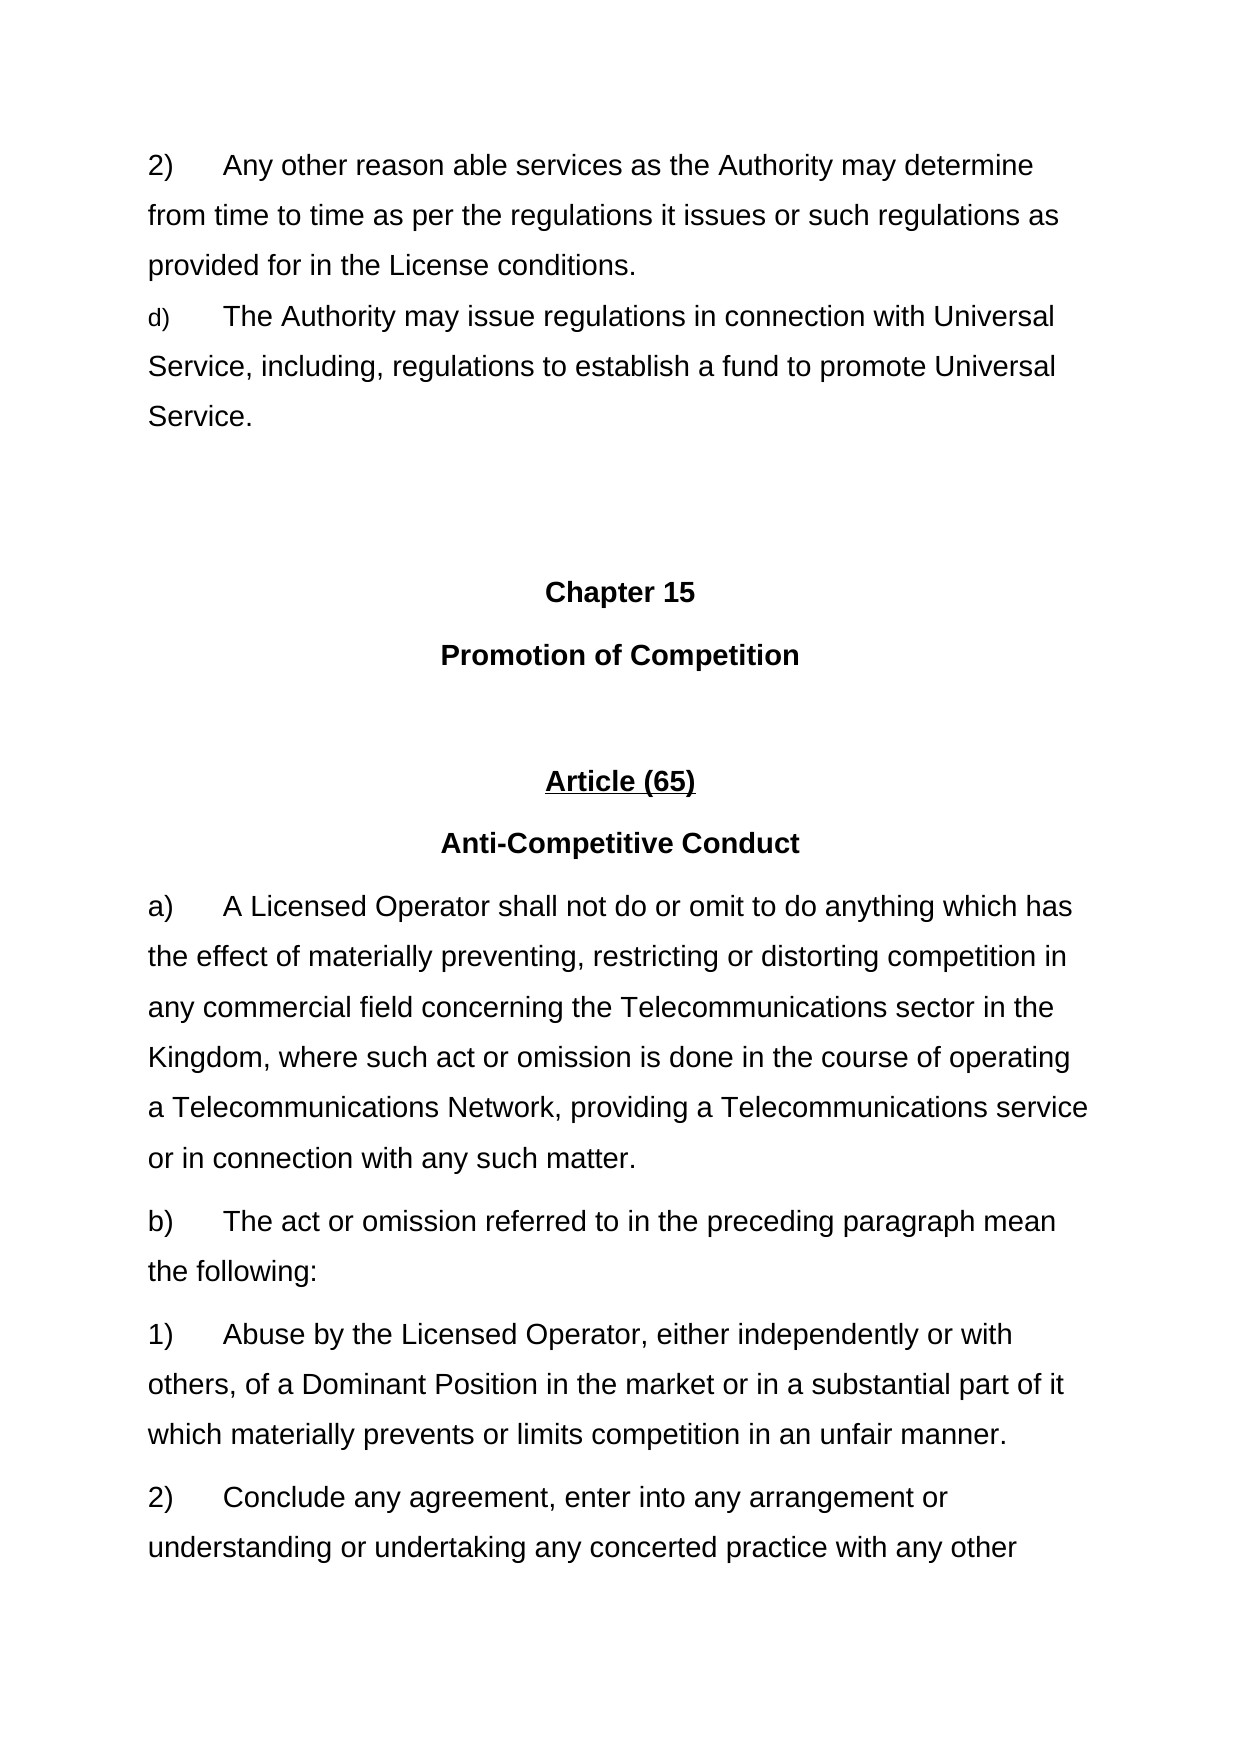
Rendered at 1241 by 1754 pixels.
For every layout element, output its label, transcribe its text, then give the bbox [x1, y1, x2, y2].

list Any other reason able services as the Authority may determine from time to time as per the regulations it issues or such regulations as provided for in the License conditions. [148, 148, 1093, 282]
text Anti-Competitive Conduct [148, 826, 1093, 860]
list Abuse by the Licensed Operator, either independently or with others, of a Dominant Position in the market or in a substantial part of it which materially prevents or limits competition in an unfair manner. [148, 1317, 1093, 1451]
text Article (65) [148, 763, 1093, 797]
text Promotion of Competition [148, 638, 1093, 671]
list A Licensed Operator shall not do or omit to do anything which has the effect of materially preventing, restricting or distorting competition in any commercial field concerning the Telecommunications sector in the Kingdom, where such act or omission is done in the course of operating a Telecommunications Network, providing a Telecommunications service or in connection with any such matter. [148, 889, 1093, 1174]
text Chapter 15 [148, 575, 1093, 609]
list The Authority may issue regulations in connection with Universal Service, including, regulations to establish a fund to promote Universal Service. [148, 298, 1093, 433]
list The act or omission referred to in the preceding paragraph mean the following: [148, 1203, 1093, 1287]
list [148, 1480, 1093, 1564]
